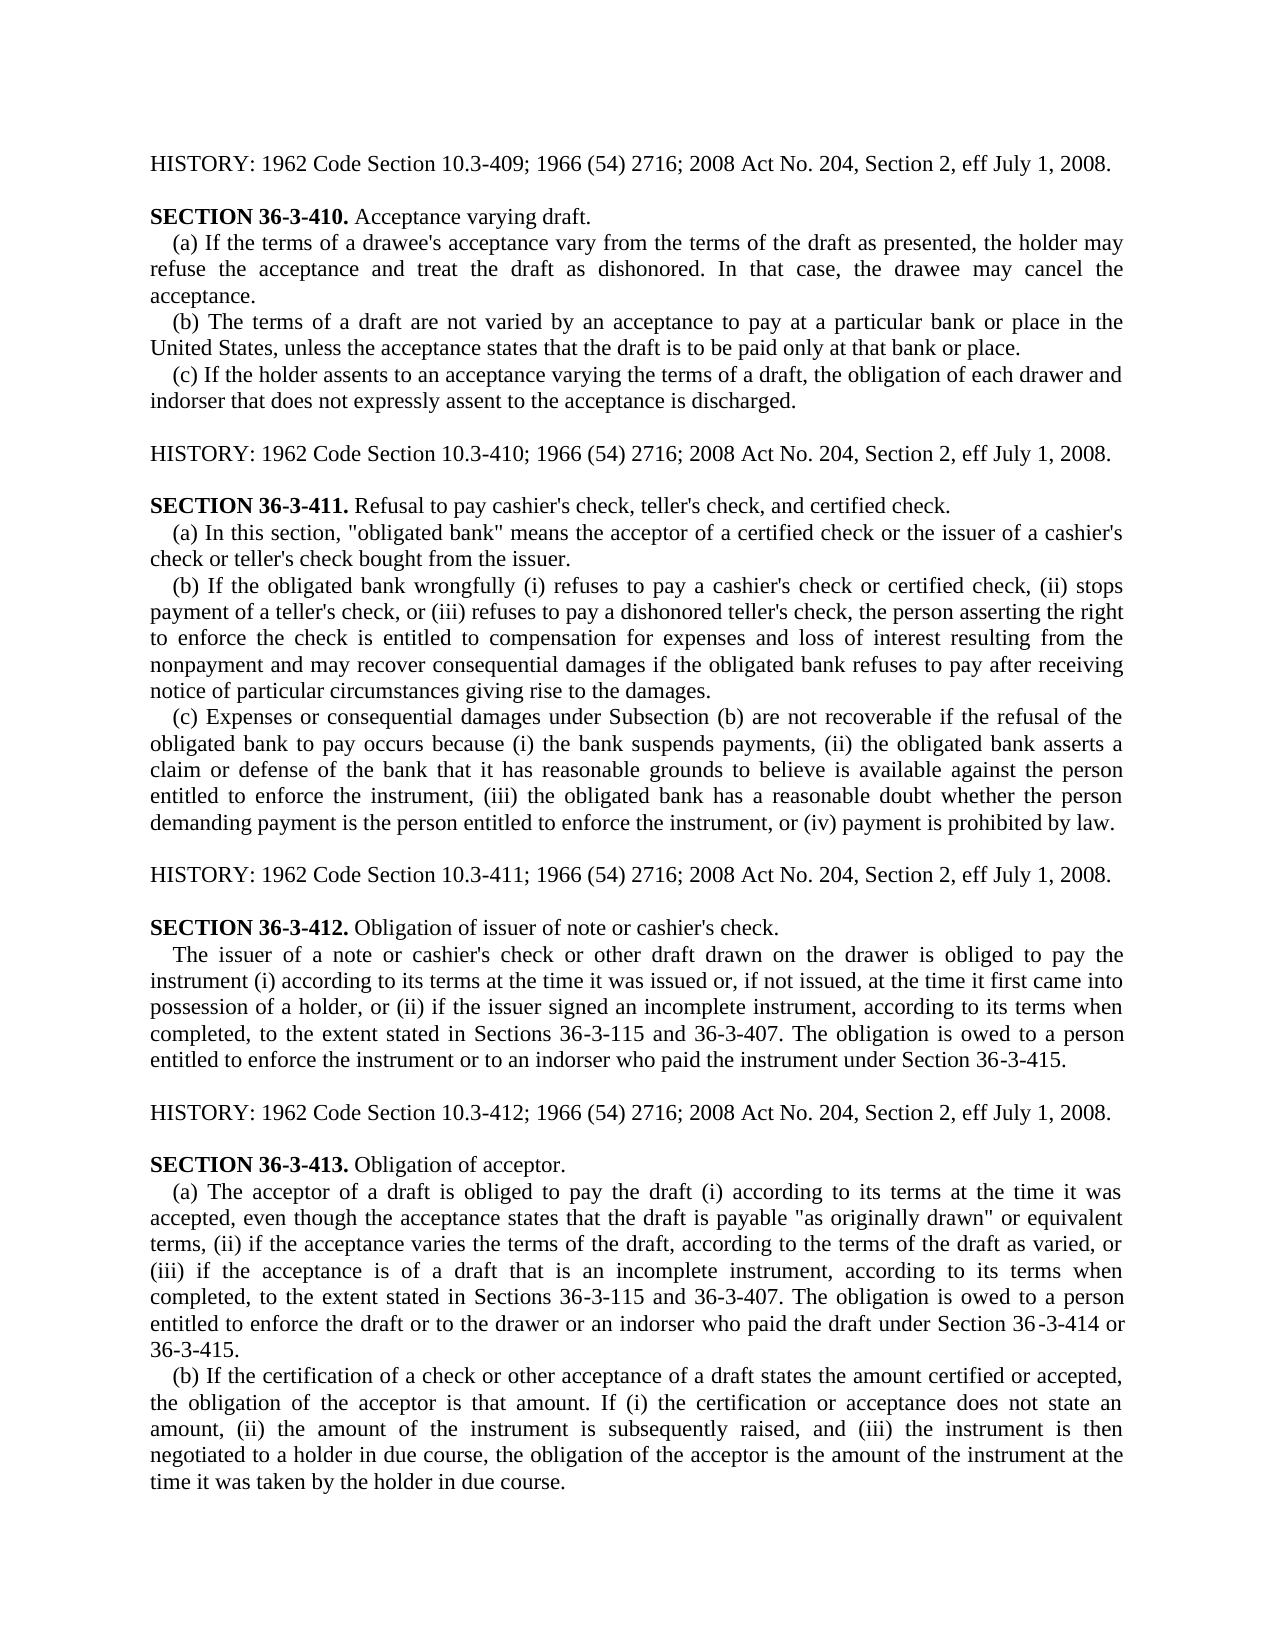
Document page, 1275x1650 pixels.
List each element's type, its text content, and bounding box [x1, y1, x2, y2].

text HISTORY: 1962 Code Section 10.3-412; 1966 (54) 2716; 2008 Act No. 204, Section 2, eff July 1, 2008. [150, 1099, 1125, 1125]
text (b) The terms of a draft are not varied by an acceptance to pay at a particular bank or place in the United States, unless the acceptance states that the draft is to be paid only at that bank or place. [150, 308, 1125, 361]
text (a) In this section, "obligated bank" means the acceptor of a certified check or the issuer of a cashier's check or teller's check bought from the issuer. [150, 519, 1125, 572]
text HISTORY: 1962 Code Section 10.3-409; 1966 (54) 2716; 2008 Act No. 204, Section 2, eff July 1, 2008. [150, 150, 1125, 176]
text SECTION 36-3-412. Obligation of issuer of note or cashier's check. [150, 914, 1125, 941]
text (b) If the obligated bank wrongfully (i) refuses to pay a cashier's check or certified check, (ii) stops payment of a teller's check, or (iii) refuses to pay a dishonored teller's check, the person asserting the right to enforce the check is entitled to compensation for expenses and loss of interest resulting from the nonpayment and may recover consequential damages if the obligated bank refuses to pay after receiving notice of particular circumstances giving rise to the damages. [150, 572, 1125, 703]
text SECTION 36-3-413. Obligation of acceptor. [150, 1151, 1125, 1178]
text HISTORY: 1962 Code Section 10.3-410; 1966 (54) 2716; 2008 Act No. 204, Section 2, eff July 1, 2008. [150, 440, 1125, 466]
text The issuer of a note or cashier's check or other draft drawn on the drawer is obliged to pay the instrument (i) according to its terms at the time it was issued or, if not issued, at the time it first came into possession of a holder, or (ii) if the issuer signed an incomplete instrument, according to its terms when completed, to the extent stated in Sections 36-3-115 and 36-3-407. The obligation is owed to a person entitled to enforce the instrument or to an indorser who paid the instrument under Section 36-3-415. [150, 941, 1125, 1072]
text (c) Expenses or consequential damages under Subsection (b) are not recoverable if the refusal of the obligated bank to pay occurs because (i) the bank suspends payments, (ii) the obligated bank asserts a claim or defense of the bank that it has reasonable grounds to believe is available against the person entitled to enforce the instrument, (iii) the obligated bank has a reasonable doubt whether the person demanding payment is the person entitled to enforce the instrument, or (iv) payment is prohibited by law. [150, 703, 1125, 835]
text (a) The acceptor of a draft is obliged to pay the draft (i) according to its terms at the time it was accepted, even though the acceptance states that the draft is payable "as originally drawn" or equivalent terms, (ii) if the acceptance varies the terms of the draft, according to the terms of the draft as varied, or (iii) if the acceptance is of a draft that is an incomplete instrument, according to its terms when completed, to the extent stated in Sections 36-3-115 and 36-3-407. The obligation is owed to a person entitled to enforce the draft or to the drawer or an indorser who paid the draft under Section 36-3-414 or 36-3-415. [150, 1178, 1125, 1362]
text (c) If the holder assents to an acceptance varying the terms of a draft, the obligation of each drawer and indorser that does not expressly assent to the acceptance is discharged. [150, 361, 1125, 413]
text SECTION 36-3-410. Acceptance varying draft. [150, 203, 1125, 229]
text (a) If the terms of a drawee's acceptance vary from the terms of the draft as presented, the holder may refuse the acceptance and treat the draft as dishonored. In that case, the drawee may cancel the acceptance. [150, 229, 1125, 308]
text SECTION 36-3-411. Refusal to pay cashier's check, teller's check, and certified check. [150, 493, 1125, 519]
text HISTORY: 1962 Code Section 10.3-411; 1966 (54) 2716; 2008 Act No. 204, Section 2, eff July 1, 2008. [150, 862, 1125, 888]
text (b) If the certification of a check or other acceptance of a draft states the amount certified or accepted, the obligation of the acceptor is that amount. If (i) the certification or acceptance does not state an amount, (ii) the amount of the instrument is subsequently raised, and (iii) the instrument is then negotiated to a holder in due course, the obligation of the acceptor is the amount of the instrument at the time it was taken by the holder in due course. [150, 1362, 1125, 1494]
